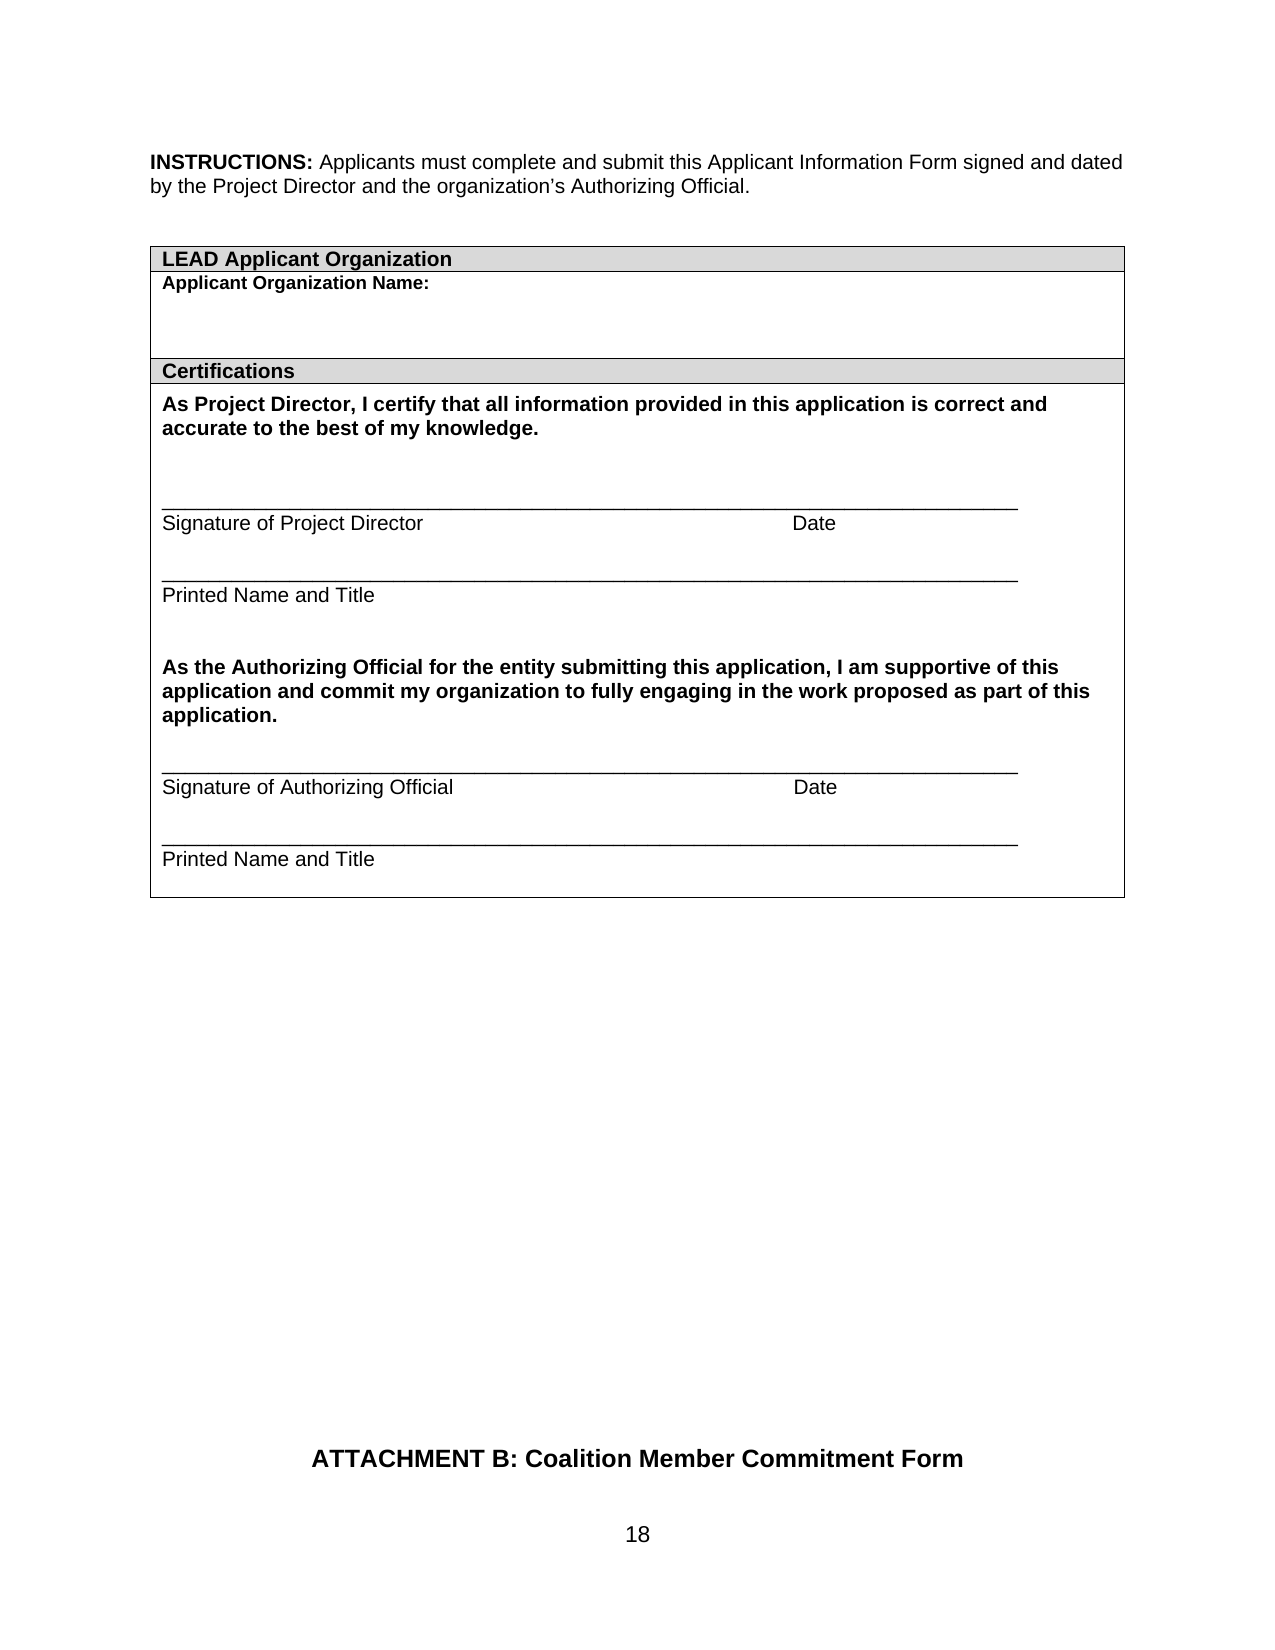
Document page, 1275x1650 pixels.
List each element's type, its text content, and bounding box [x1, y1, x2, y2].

table_cell Applicant Organization Name: [151, 272, 1124, 358]
table_cell As Project Director, I certify that all information provided in this application is correct and accurate to the best of my knowledge. __________________________________________________________________________ Signature of Project Director Date __________________________________________________________________________ Printed Name and Title As the Authorizing Official for the entity submitting this application, I am supportive of this application and commit my organization to fully engaging in the work proposed as part of this application. __________________________________________________________________________ Signature of Authorizing Official Date __________________________________________________________________________ Printed Name and Title [151, 384, 1124, 897]
text ATTACHMENT B: Coalition Member Commitment Form [150, 1444, 1125, 1473]
table_header LEAD Applicant Organization [151, 247, 1124, 271]
text INSTRUCTIONS: Applicants must complete and submit this Applicant Information Form signed and dated by the Project Director and the organization’s Authorizing Official. [150, 150, 1125, 198]
table_cell Certifications [151, 359, 1124, 383]
